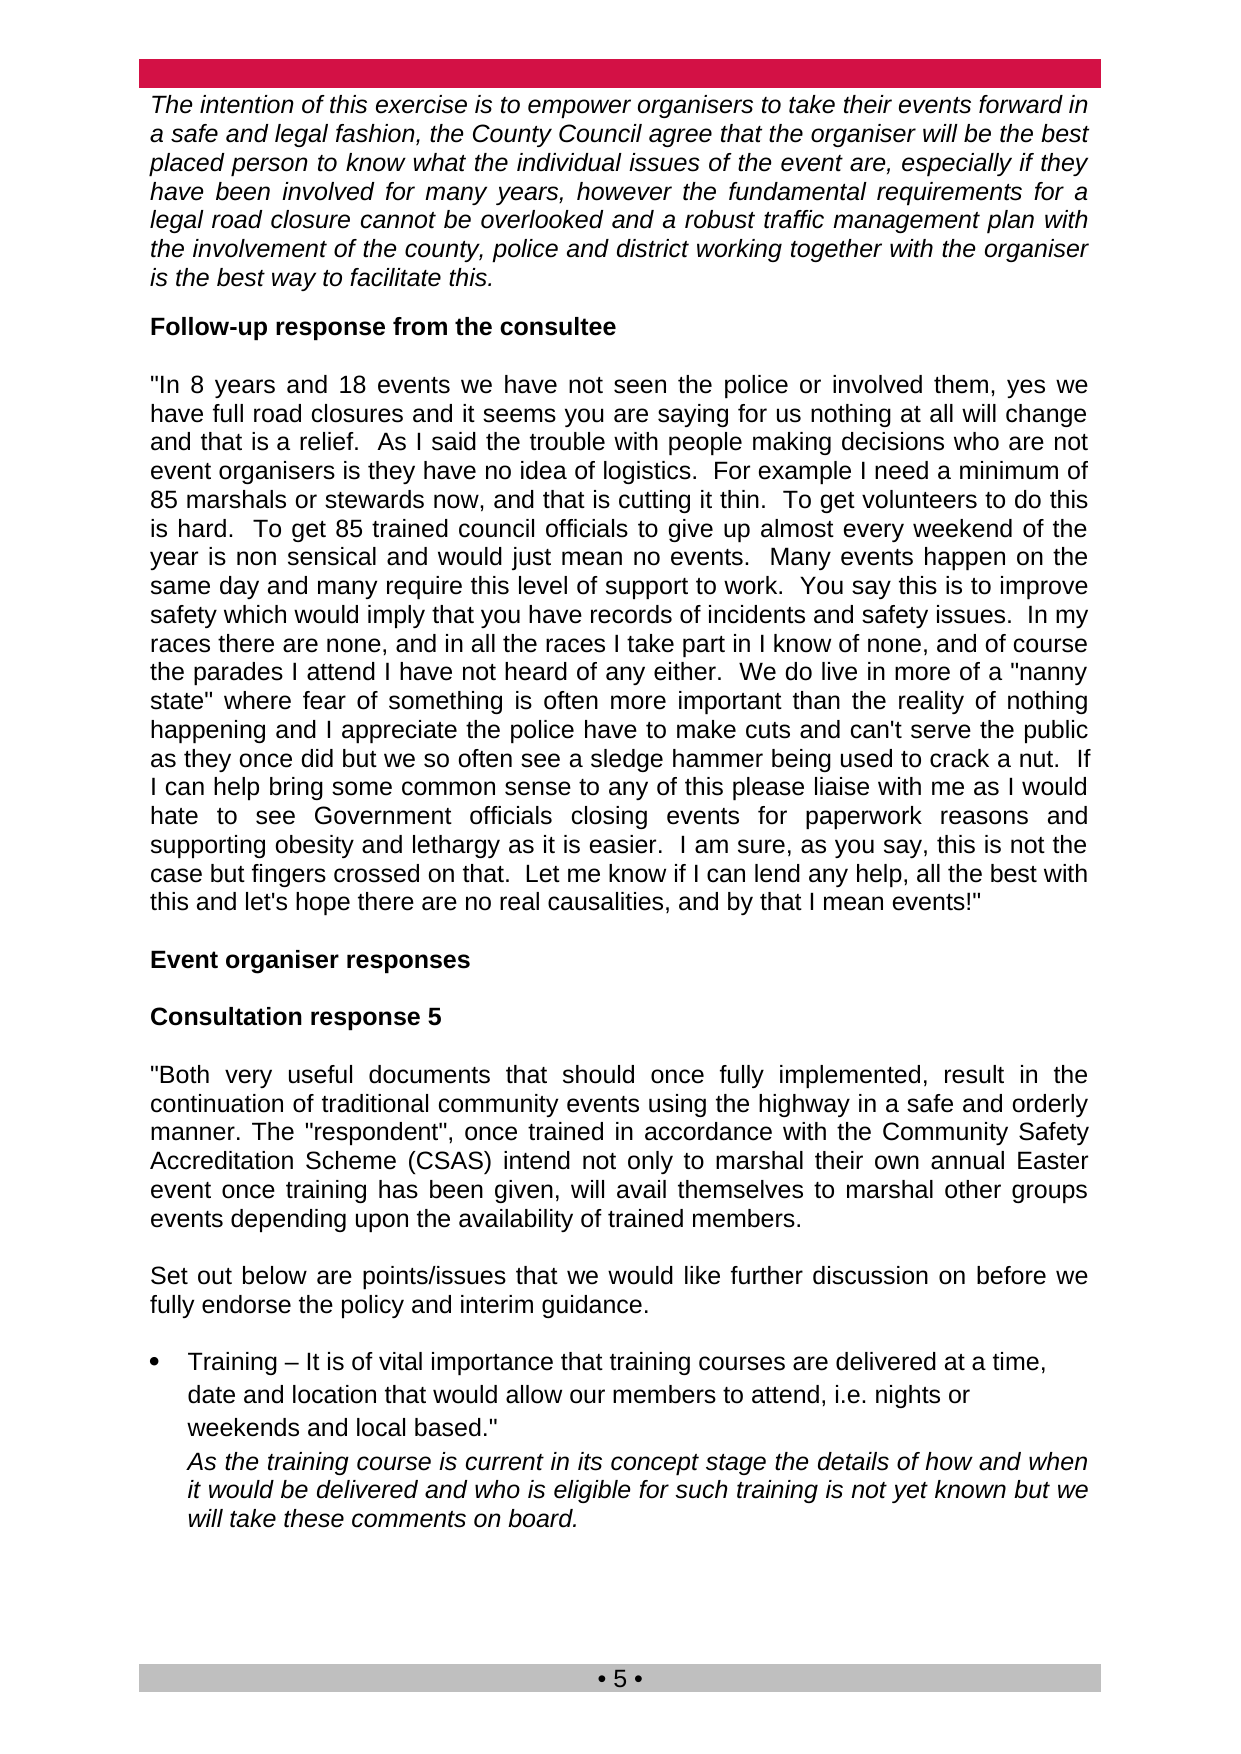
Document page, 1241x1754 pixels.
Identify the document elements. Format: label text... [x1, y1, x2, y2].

subtitle Follow-up response from the consultee [150, 312, 1090, 341]
text "In 8 years and 18 events we have not seen the police or involved them, yes we have full road closures and it seems you are saying for us nothing at all will change and that is a relief. As I said the trouble with people making decisions who are not event organisers is they have no idea of logistics. For example I need a minimum of 85 marshals or stewards now, and that is cutting it thin. To get volunteers to do this is hard. To get 85 trained council officials to give up almost every weekend of the year is non sensical and would just mean no events. Many events happen on the same day and many require this level of support to work. You say this is to improve safety which would imply that you have records of incidents and safety issues. In my races there are none, and in all the races I take part in I know of none, and of course the parades I attend I have not heard of any either. We do live in more of a "nanny state" where fear of something is often more important than the reality of nothing happening and I appreciate the police have to make cuts and can't serve the public as they once did but we so often see a sledge hammer being used to crack a nut. If I can help bring some common sense to any of this please liaise with me as I would hate to see Government officials closing events for paperwork reasons and supporting obesity and lethargy as it is easier. I am sure, as you say, this is not the case but fingers crossed on that. Let me know if I can lend any help, all the best with this and let's hope there are no real causalities, and by that I mean events!" [150, 370, 1090, 916]
list Training – It is of vital importance that training courses are delivered at a time, date and location that would allow our members to attend, i.e. nights or weekends and local based." [150, 1347, 1090, 1442]
text Consultation response 5 [150, 1002, 1090, 1031]
text Event organiser responses [150, 945, 1090, 973]
list As the training course is current in its concept stage the details of how and when it would be delivered and who is eligible for such training is not yet known but we will take these comments on board. [187, 1446, 1090, 1533]
text "Both very useful documents that should once fully implemented, result in the continuation of traditional community events using the highway in a safe and orderly manner. The "respondent", once trained in accordance with the Community Safety Accreditation Scheme (CSAS) intend not only to marshal their own annual Easter event once training has been given, will avail themselves to marshal other groups events depending upon the availability of trained members. [150, 1060, 1090, 1232]
text Set out below are points/issues that we would like further discussion on before we fully endorse the policy and interim guidance. [150, 1261, 1090, 1318]
text The intention of this exercise is to empower organisers to take their events forward in a safe and legal fashion, the County Council agree that the organiser will be the best placed person to know what the individual issues of the event are, especially if they have been involved for many years, however the fundamental requirements for a legal road closure cannot be overlooked and a robust traffic management plan with the involvement of the county, police and district working together with the organiser is the best way to facilitate this. [150, 90, 1090, 291]
